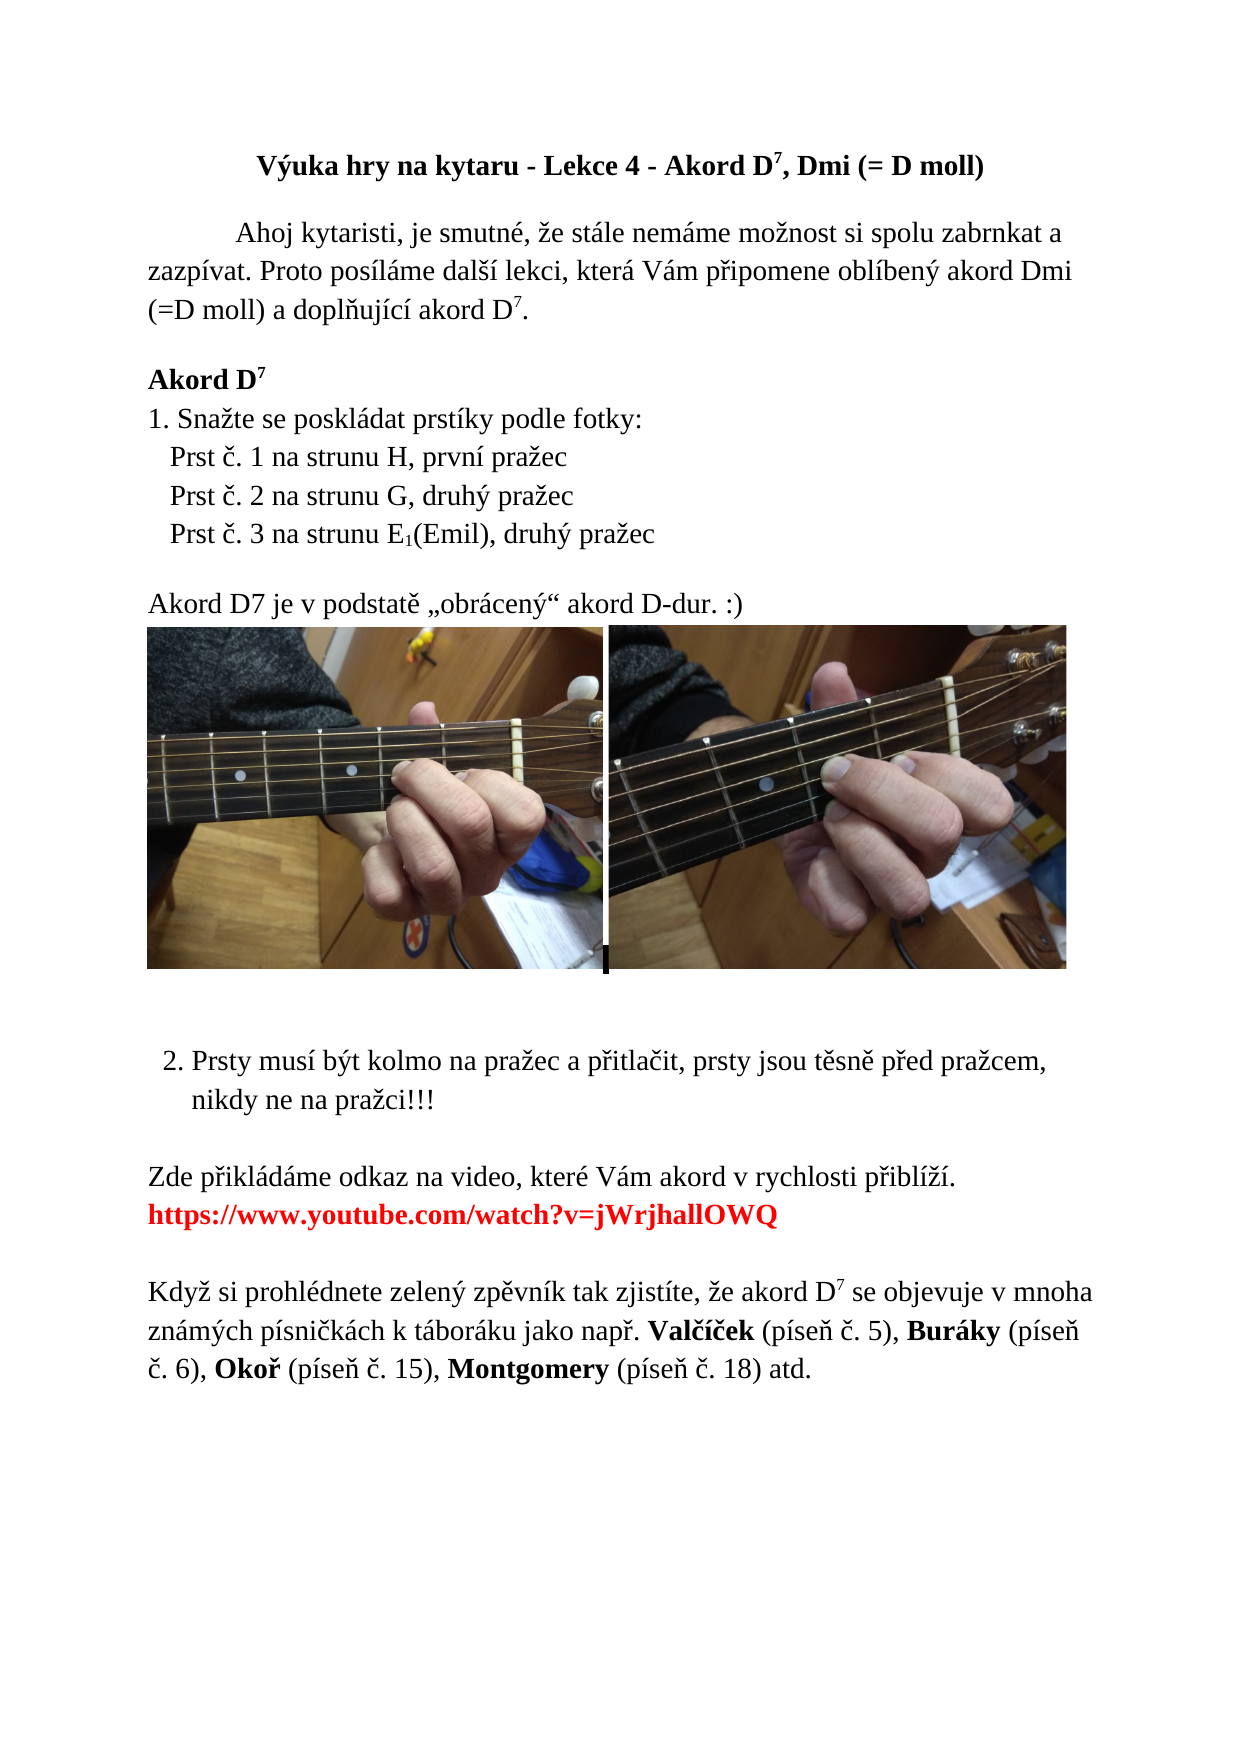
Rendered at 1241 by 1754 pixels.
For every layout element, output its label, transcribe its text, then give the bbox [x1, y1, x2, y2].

text Ahoj kytaristi, je smutné, že stále nemáme možnost si spolu zabrnkat a zazpívat. Proto posíláme další lekci, která Vám připomene oblíbený akord Dmi (=D moll) a doplňující akord D7. [148, 215, 1093, 325]
text 1. Snažte se poskládat prstíky podle fotky: [148, 401, 1093, 434]
text Akord D7 je v podstatě „obrácený“ akord D-dur. :) [148, 587, 1093, 620]
text Prst č. 1 na strunu H, první pražec [148, 439, 1093, 473]
text Výuka hry na kytaru - Lekce 4 - Akord D7, Dmi (= D moll) [148, 148, 1093, 181]
text nikdy ne na pražci!!! [148, 1082, 1093, 1115]
text 2. Prsty musí být kolmo na pražec a přitlačit, prsty jsou těsně před pražcem, [148, 1043, 1093, 1077]
text Prst č. 2 na strunu G, druhý pražec [148, 478, 1093, 512]
text Zde přikládáme odkaz na video, které Vám akord v rychlosti přiblíží. https://www.youtube.com/watch?v=jWrjhallOWQ [148, 1159, 1093, 1231]
picture [147, 627, 603, 969]
text Když si prohlédnete zelený zpěvník tak zjistíte, že akord D7 se objevuje v mnoha známých písničkách k táboráku jako např. Valčíček (píseň č. 5), Buráky (píseň č. 6), Okoř (píseň č. 15), Montgomery (píseň č. 18) atd. [148, 1274, 1093, 1385]
picture [608, 625, 1067, 969]
text Akord D7 [148, 362, 1093, 396]
text Prst č. 3 na strunu E1(Emil), druhý pražec [148, 517, 1093, 582]
